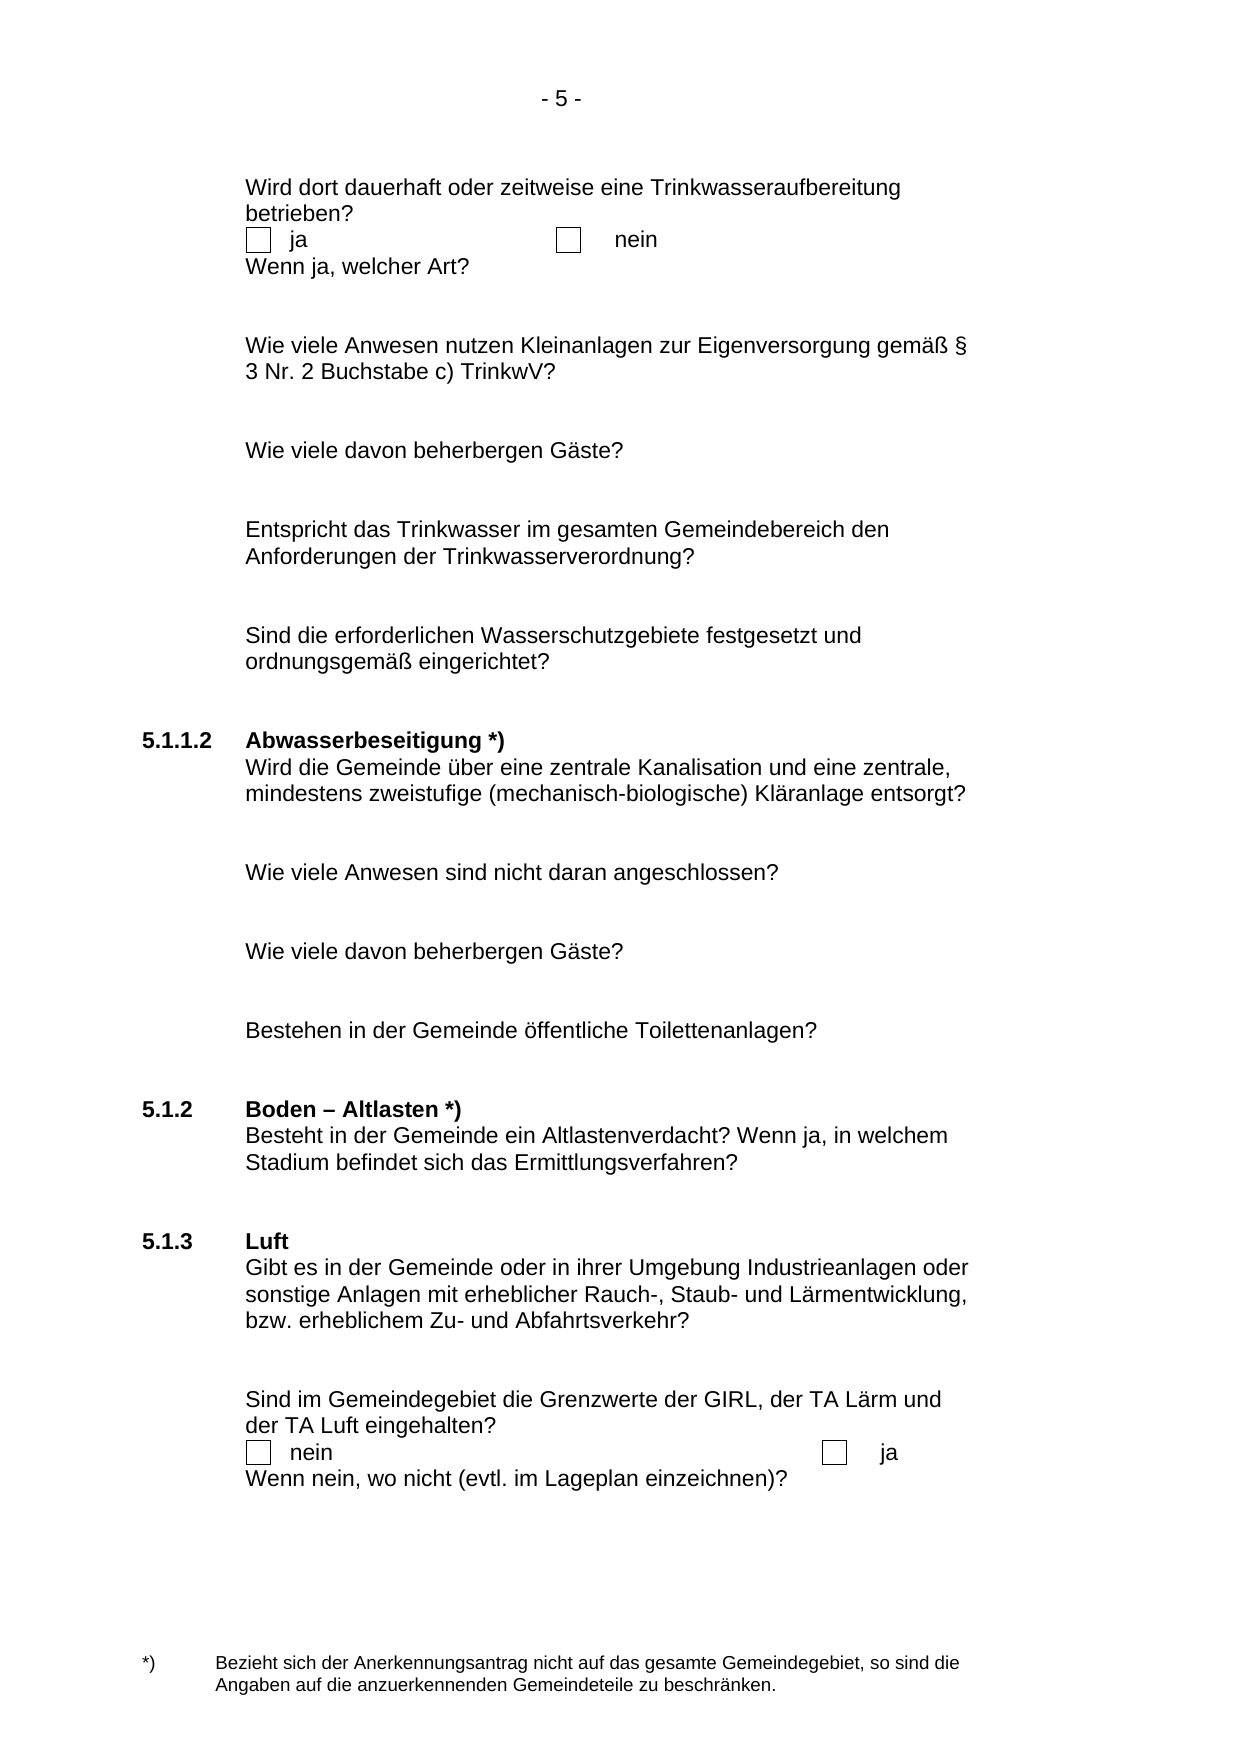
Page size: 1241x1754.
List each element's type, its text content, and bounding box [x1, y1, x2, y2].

text Entspricht das Trinkwasser im gesamten Gemeindebereich den Anforderungen der Trinkwasserverordnung? [245, 516, 980, 569]
subtitle Boden – Altlasten *) [142, 1096, 980, 1122]
text Wie viele Anwesen nutzen Kleinanlagen zur Eigenversorgung gemäß § 3 Nr. 2 Buchstabe c) TrinkwV? [245, 332, 980, 384]
text Sind im Gemeindegebiet die Grenzwerte der GIRL, der TA Lärm und der TA Luft eingehalten? [245, 1386, 980, 1439]
text nein ja [245, 1439, 980, 1465]
text Wie viele davon beherbergen Gäste? [245, 938, 980, 964]
text Wie viele davon beherbergen Gäste? [245, 437, 980, 463]
text Wenn nein, wo nicht (evtl. im Lageplan einzeichnen)? [245, 1465, 980, 1491]
text Besteht in der Gemeinde ein Altlastenverdacht? Wenn ja, in welchem Stadium befindet sich das Ermittlungsverfahren? [245, 1122, 980, 1175]
subtitle Abwasserbeseitigung *) [142, 727, 980, 753]
text ja nein [245, 226, 980, 253]
text Gibt es in der Gemeinde oder in ihrer Umgebung Industrieanlagen oder sonstige Anlagen mit erheblicher Rauch-, Staub- und Lärmentwicklung, bzw. erheblichem Zu- und Abfahrtsverkehr? [245, 1254, 980, 1333]
text Sind die erforderlichen Wasserschutzgebiete festgesetzt und ordnungsgemäß eingerichtet? [245, 622, 980, 674]
text Wird dort dauerhaft oder zeitweise eine Trinkwasseraufbereitung betrieben? [245, 174, 980, 226]
text Wie viele Anwesen sind nicht daran angeschlossen? [245, 859, 980, 885]
subtitle Luft [142, 1228, 980, 1254]
text Wird die Gemeinde über eine zentrale Kanalisation und eine zentrale, mindestens zweistufige (mechanisch-biologische) Kläranlage entsorgt? [245, 753, 980, 859]
text Wenn ja, welcher Art? [245, 253, 980, 279]
text Bestehen in der Gemeinde öffentliche Toilettenanlagen? [245, 1017, 980, 1043]
